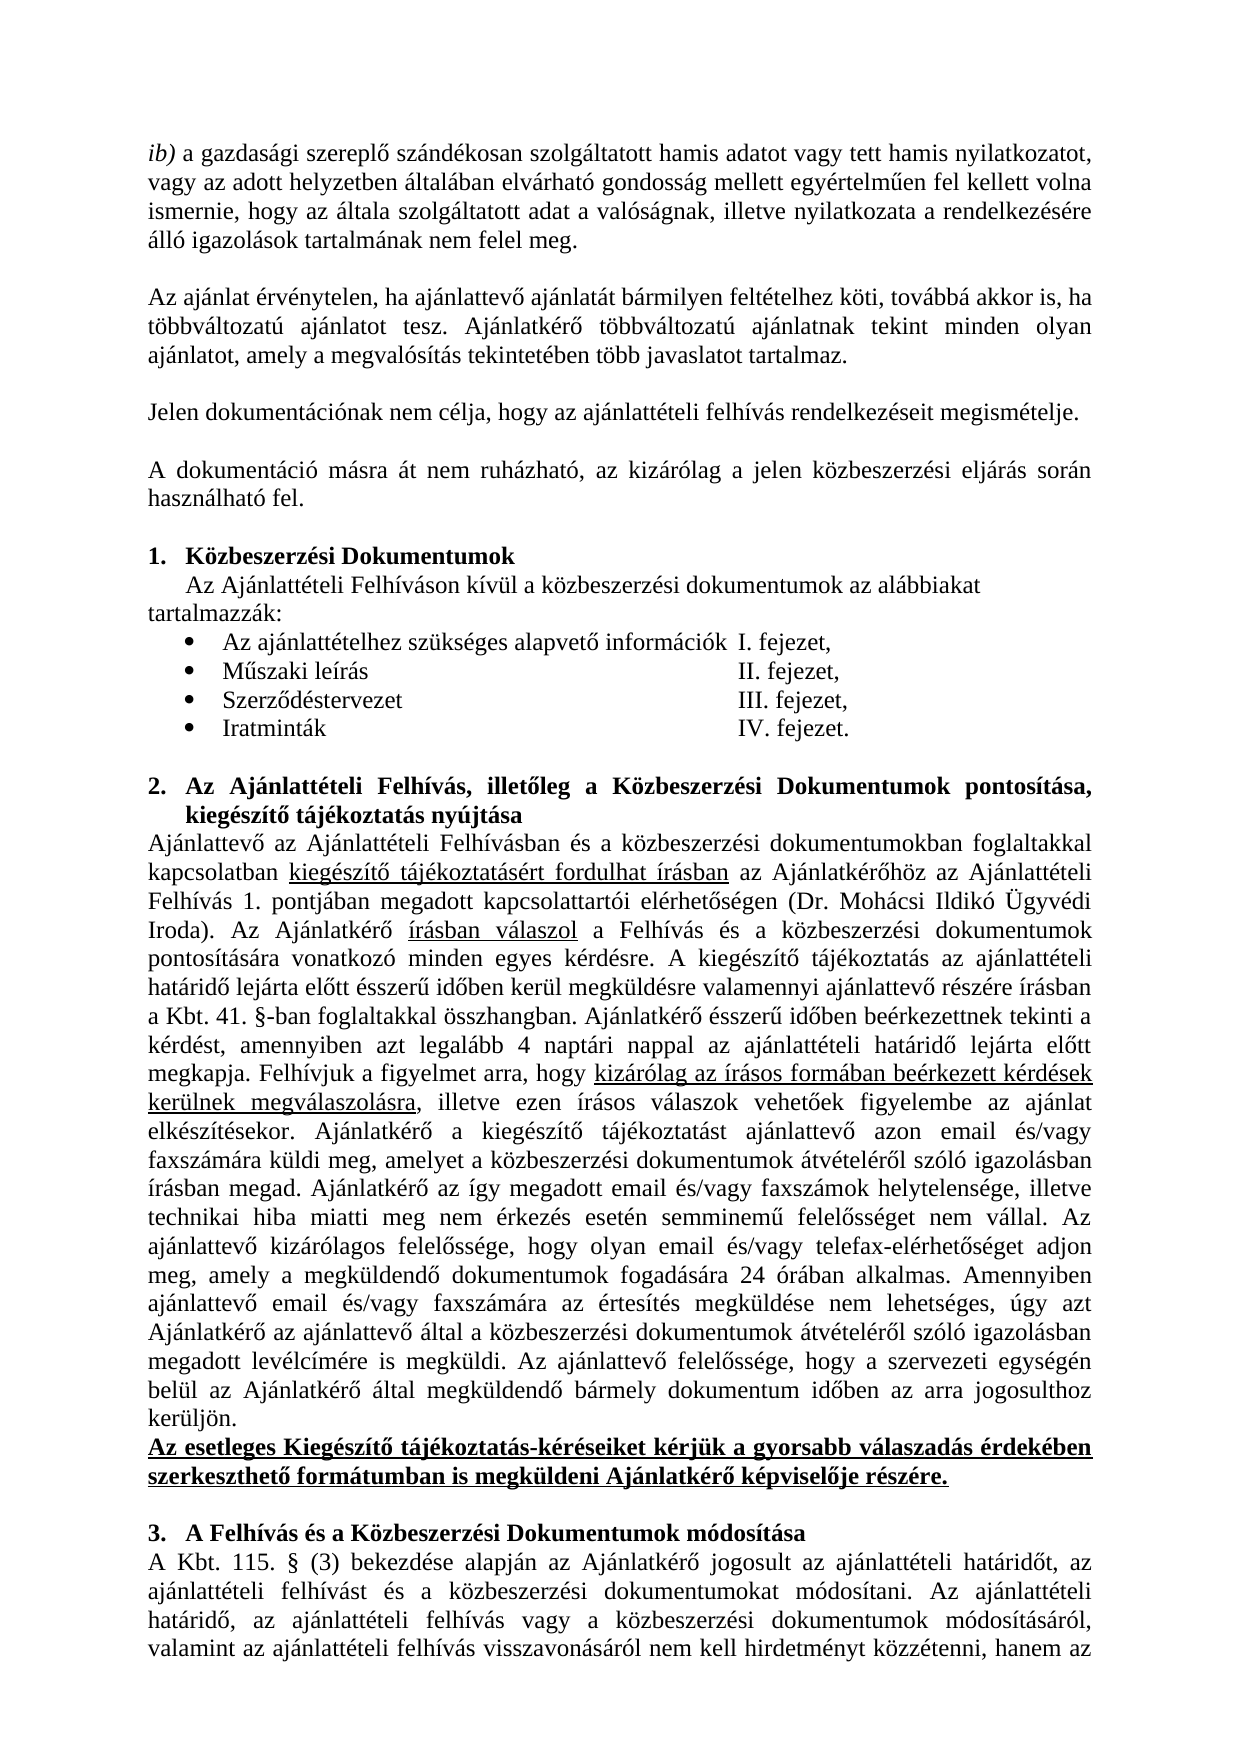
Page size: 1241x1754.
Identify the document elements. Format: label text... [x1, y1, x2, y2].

text Jelen dokumentációnak nem célja, hogy az ajánlattételi felhívás rendelkezéseit megismételje. [148, 397, 1093, 426]
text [148, 1547, 1093, 1662]
text Az esetleges Kiegészítő tájékoztatás-kéréseiket kérjük a gyorsabb válaszadás érdekében szerkeszthető formátumban is megküldeni Ajánlatkérő képviselője részére. [148, 1432, 1093, 1457]
list Műszaki leírás II. fejezet, [185, 656, 1093, 685]
list Szerződéstervezet III. fejezet, [185, 685, 1093, 713]
text Az esetleges Kiegészítő tájékoztatás-kéréseiket kérjük a gyorsabb válaszadás érdekében szerkeszthető formátumban is megküldeni Ajánlatkérő képviselője részére. [148, 1459, 1093, 1490]
text ib) a gazdasági szereplő szándékosan szolgáltatott hamis adatot vagy tett hamis nyilatkozatot, vagy az adott helyzetben általában elvárható gondosság mellett egyértelműen fel kellett volna ismernie, hogy az általa szolgáltatott adat a valóságnak, illetve nyilatkozata a rendelkezésére álló igazolások tartalmának nem felel meg. [148, 138, 1093, 253]
list Az ajánlattételhez szükséges alapvető információk I. fejezet, [185, 627, 1093, 656]
text Ajánlattevő az Ajánlattételi Felhívásban és a közbeszerzési dokumentumokban foglaltakkal kapcsolatban kiegészítő tájékoztatásért fordulhat írásban az Ajánlatkérőhöz az Ajánlattételi Felhívás 1. pontjában megadott kapcsolattartói elérhetőségen (Dr. Mohácsi Ildikó Ügyvédi Iroda). Az Ajánlatkérő írásban válaszol a Felhívás és a közbeszerzési dokumentumok pontosítására vonatkozó minden egyes kérdésre. A kiegészítő tájékoztatás az ajánlattételi határidő lejárta előtt ésszerű időben kerül megküldésre valamennyi ajánlattevő részére írásban a Kbt. 41. §-ban foglaltakkal összhangban. Ajánlatkérő ésszerű időben beérkezettnek tekinti a kérdést, amennyiben azt legalább 4 naptári nappal az ajánlattételi határidő lejárta előtt megkapja. Felhívjuk a figyelmet arra, hogy kizárólag az írásos formában beérkezett kérdések kerülnek megválaszolásra, illetve ezen írásos válaszok vehetőek figyelembe az ajánlat elkészítésekor. Ajánlatkérő a kiegészítő tájékoztatást ajánlattevő azon email és/vagy faxszámára küldi meg, amelyet a közbeszerzési dokumentumok átvételéről szóló igazolásban írásban megad. Ajánlatkérő az így megadott email és/vagy faxszámok helytelensége, illetve technikai hiba miatti meg nem érkezés esetén semminemű felelősséget nem vállal. Az ajánlattevő kizárólagos felelőssége, hogy olyan email és/vagy telefax-elérhetőséget adjon meg, amely a megküldendő dokumentumok fogadására 24 órában alkalmas. Amennyiben ajánlattevő email és/vagy faxszámára az értesítés megküldése nem lehetséges, úgy azt Ajánlatkérő az ajánlattevő által a közbeszerzési dokumentumok átvételéről szóló igazolásban megadott levélcímére is megküldi. Az ajánlattevő felelőssége, hogy a szervezeti egységén belül az Ajánlatkérő által megküldendő bármely dokumentum időben az arra jogosulthoz kerüljön. [148, 828, 1093, 1432]
text Az Ajánlattételi Felhíváson kívül a közbeszerzési dokumentumok az alábbiakat tartalmazzák: [148, 570, 1093, 627]
text Az ajánlat érvénytelen, ha ajánlattevő ajánlatát bármilyen feltételhez köti, továbbá akkor is, ha többváltozatú ajánlatot tesz. Ajánlatkérő többváltozatú ajánlatnak tekint minden olyan ajánlatot, amely a megvalósítás tekintetében több javaslatot tartalmaz. [148, 282, 1093, 368]
text A dokumentáció másra át nem ruházható, az kizárólag a jelen közbeszerzési eljárás során használható fel. [148, 455, 1093, 512]
list Közbeszerzési Dokumentumok [148, 541, 1093, 570]
list A Felhívás és a Közbeszerzési Dokumentumok módosítása [148, 1518, 1093, 1547]
list Iratminták IV. fejezet. [185, 713, 1093, 742]
list Az Ajánlattételi Felhívás, illetőleg a Közbeszerzési Dokumentumok pontosítása, kiegészítő tájékoztatás nyújtása [148, 771, 1093, 828]
